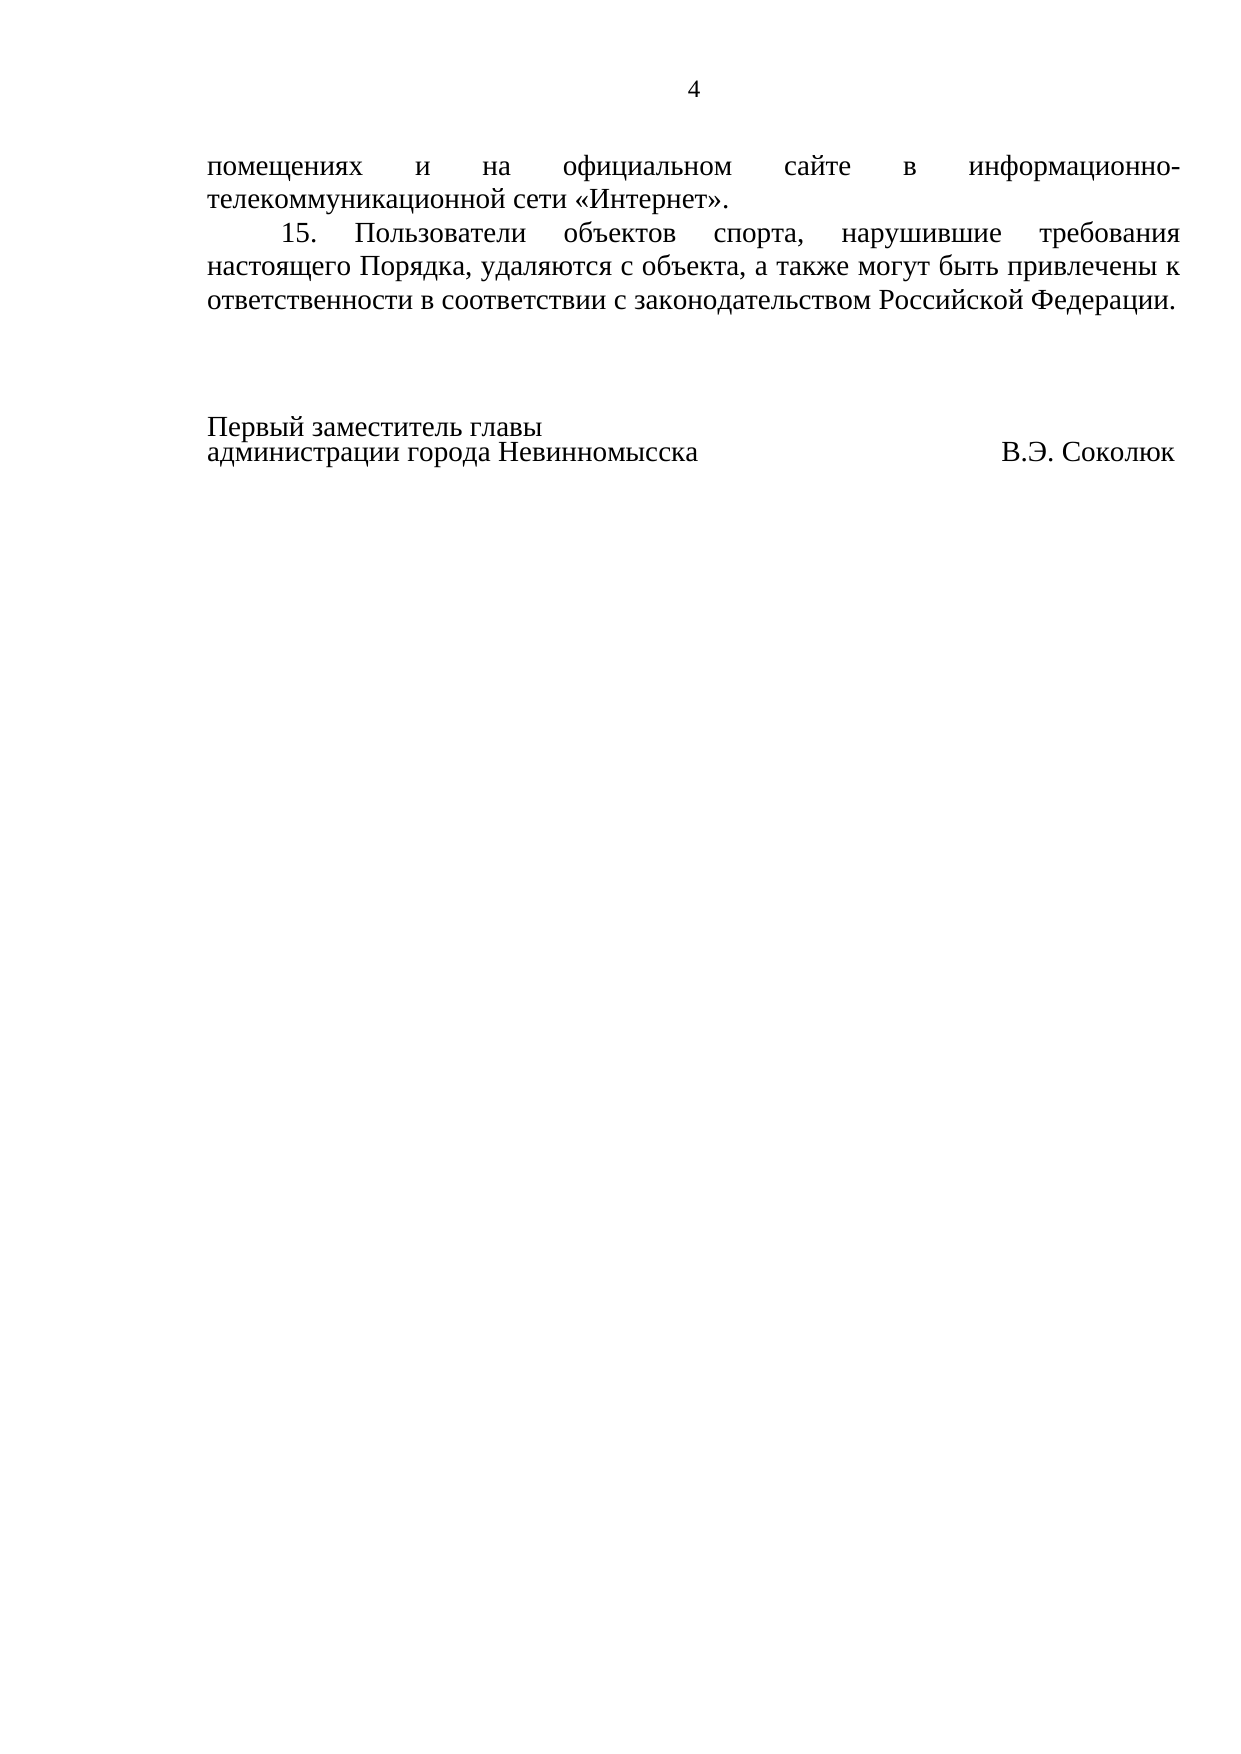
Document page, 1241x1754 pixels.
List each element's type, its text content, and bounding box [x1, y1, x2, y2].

text Первый заместитель главы [207, 416, 1181, 441]
text 15. Пользователи объектов спорта, нарушившие требования настоящего Порядка, удаляются с объекта, а также могут быть привлечены к ответственности в соответствии с законодательством Российской Федерации. [207, 215, 1181, 315]
text администрации города Невинномысска В.Э. Соколюк [207, 441, 1181, 466]
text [207, 148, 1181, 215]
